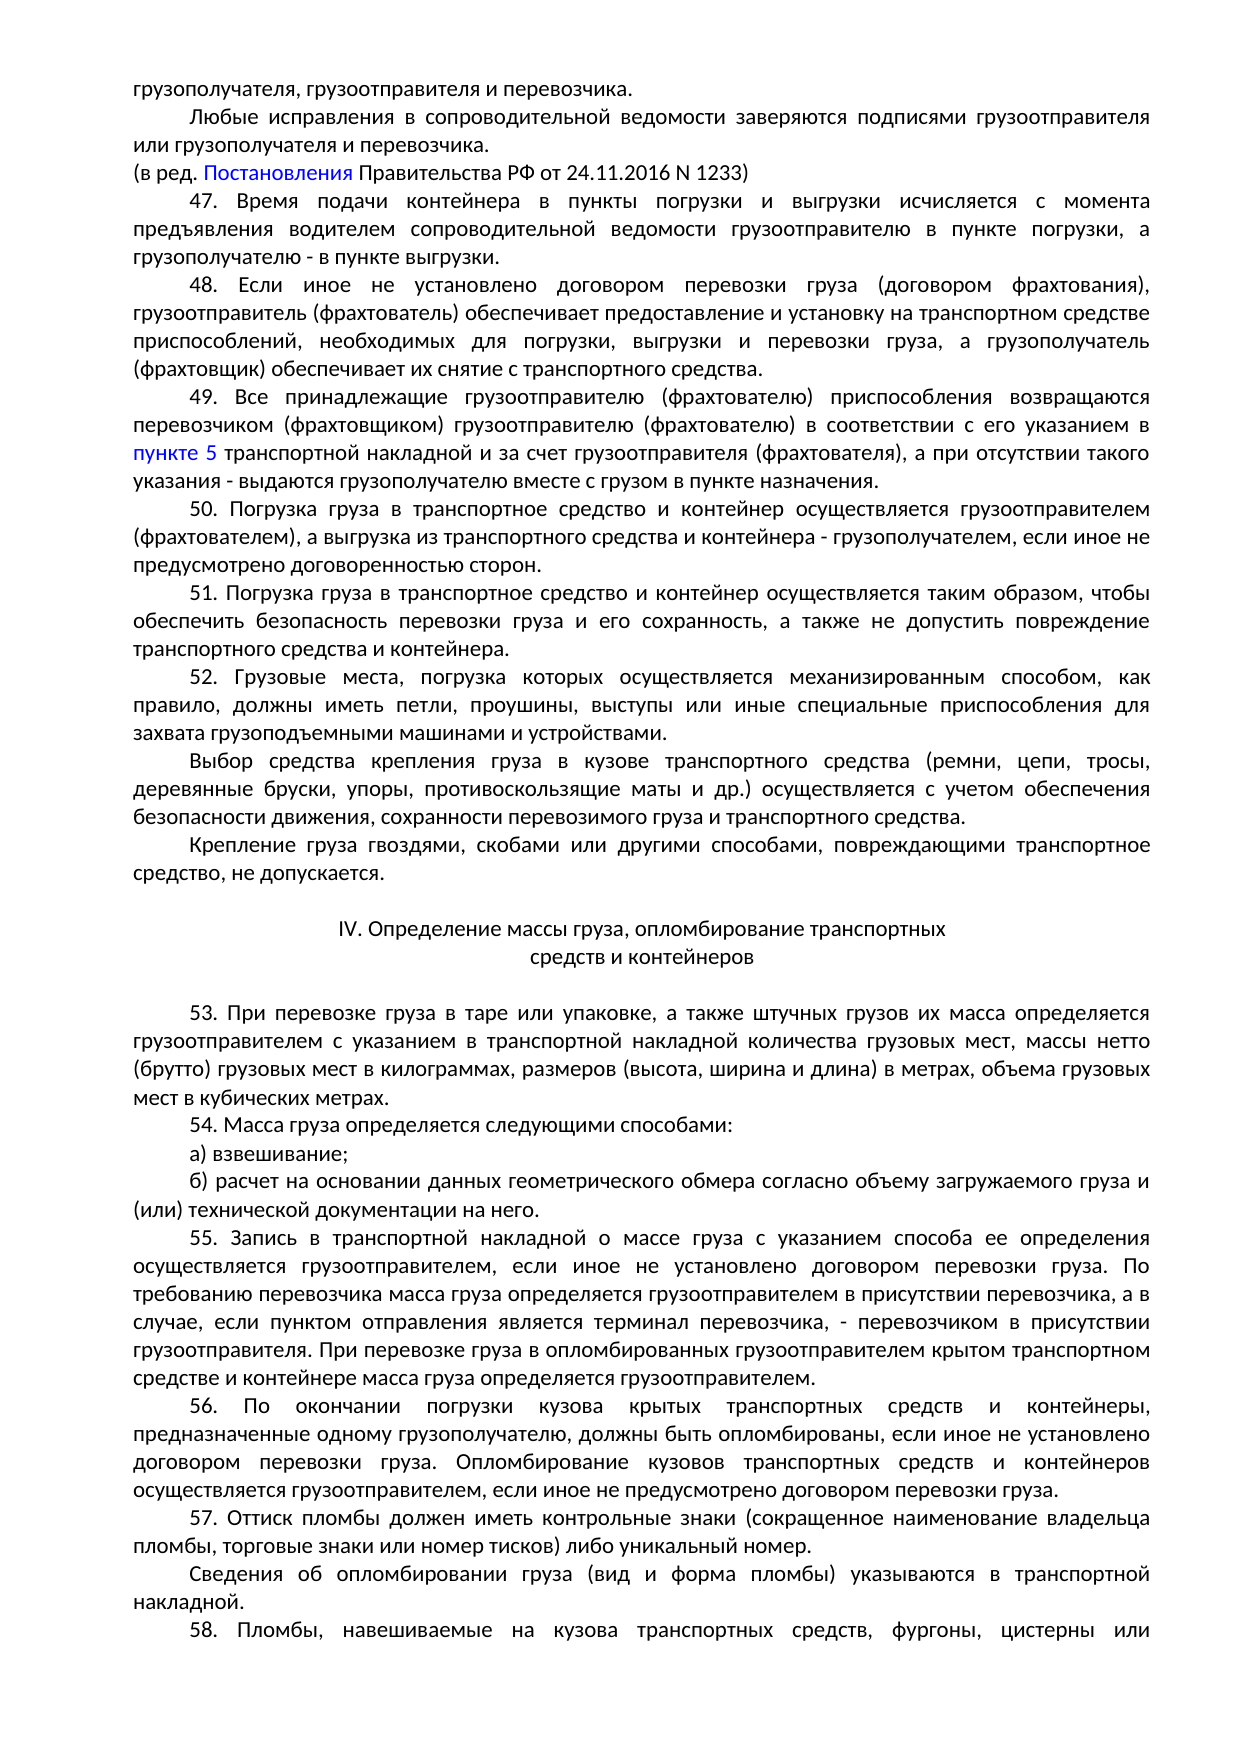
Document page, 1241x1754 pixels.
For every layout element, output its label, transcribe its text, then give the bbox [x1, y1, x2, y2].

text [133, 1615, 1152, 1643]
text (в ред. Постановления Правительства РФ от 24.11.2016 N 1233) [133, 158, 1152, 186]
text 55. Запись в транспортной накладной о массе груза с указанием способа ее определения осуществляется грузоотправителем, если иное не установлено договором перевозки груза. По требованию перевозчика масса груза определяется грузоотправителем в присутствии перевозчика, а в случае, если пунктом отправления является терминал перевозчика, - перевозчиком в присутствии грузоотправителя. При перевозке груза в опломбированных грузоотправителем крытом транспортном средстве и контейнере масса груза определяется грузоотправителем. [133, 1223, 1152, 1391]
text 56. По окончании погрузки кузова крытых транспортных средств и контейнеры, предназначенные одному грузополучателю, должны быть опломбированы, если иное не установлено договором перевозки груза. Опломбирование кузовов транспортных средств и контейнеров осуществляется грузоотправителем, если иное не предусмотрено договором перевозки груза. [133, 1391, 1152, 1503]
text 52. Грузовые места, погрузка которых осуществляется механизированным способом, как правило, должны иметь петли, проушины, выступы или иные специальные приспособления для захвата грузоподъемными машинами и устройствами. [133, 662, 1152, 746]
text 53. При перевозке груза в таре или упаковке, а также штучных грузов их масса определяется грузоотправителем с указанием в транспортной накладной количества грузовых мест, массы нетто (брутто) грузовых мест в килограммах, размеров (высота, ширина и длина) в метрах, объема грузовых мест в кубических метрах. [133, 998, 1152, 1111]
text 54. Масса груза определяется следующими способами: [133, 1111, 1152, 1139]
text 49. Все принадлежащие грузоотправителю (фрахтователю) приспособления возвращаются перевозчиком (фрахтовщиком) грузоотправителю (фрахтователю) в соответствии с его указанием в пункте 5 транспортной накладной и за счет грузоотправителя (фрахтователя), а при отсутствии такого указания - выдаются грузополучателю вместе с грузом в пункте назначения. [133, 382, 1152, 494]
text а) взвешивание; [133, 1139, 1152, 1167]
text 47. Время подачи контейнера в пункты погрузки и выгрузки исчисляется с момента предъявления водителем сопроводительной ведомости грузоотправителю в пункте погрузки, а грузополучателю - в пункте выгрузки. [133, 186, 1152, 270]
text б) расчет на основании данных геометрического обмера согласно объему загружаемого груза и (или) технической документации на него. [133, 1167, 1152, 1223]
text IV. Определение массы груза, опломбирование транспортных [133, 914, 1152, 942]
text 48. Если иное не установлено договором перевозки груза (договором фрахтования), грузоотправитель (фрахтователь) обеспечивает предоставление и установку на транспортном средстве приспособлений, необходимых для погрузки, выгрузки и перевозки груза, а грузополучатель (фрахтовщик) обеспечивает их снятие с транспортного средства. [133, 270, 1152, 382]
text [133, 74, 1152, 102]
text Сведения об опломбировании груза (вид и форма пломбы) указываются в транспортной накладной. [133, 1559, 1152, 1615]
text 50. Погрузка груза в транспортное средство и контейнер осуществляется грузоотправителем (фрахтователем), а выгрузка из транспортного средства и контейнера - грузополучателем, если иное не предусмотрено договоренностью сторон. [133, 494, 1152, 578]
text 57. Оттиск пломбы должен иметь контрольные знаки (сокращенное наименование владельца пломбы, торговые знаки или номер тисков) либо уникальный номер. [133, 1503, 1152, 1559]
text 51. Погрузка груза в транспортное средство и контейнер осуществляется таким образом, чтобы обеспечить безопасность перевозки груза и его сохранность, а также не допустить повреждение транспортного средства и контейнера. [133, 578, 1152, 662]
text Выбор средства крепления груза в кузове транспортного средства (ремни, цепи, тросы, деревянные бруски, упоры, противоскользящие маты и др.) осуществляется с учетом обеспечения безопасности движения, сохранности перевозимого груза и транспортного средства. [133, 746, 1152, 830]
text Крепление груза гвоздями, скобами или другими способами, повреждающими транспортное средство, не допускается. [133, 830, 1152, 886]
text средств и контейнеров [133, 942, 1152, 971]
text Любые исправления в сопроводительной ведомости заверяются подписями грузоотправителя или грузополучателя и перевозчика. [133, 102, 1152, 158]
